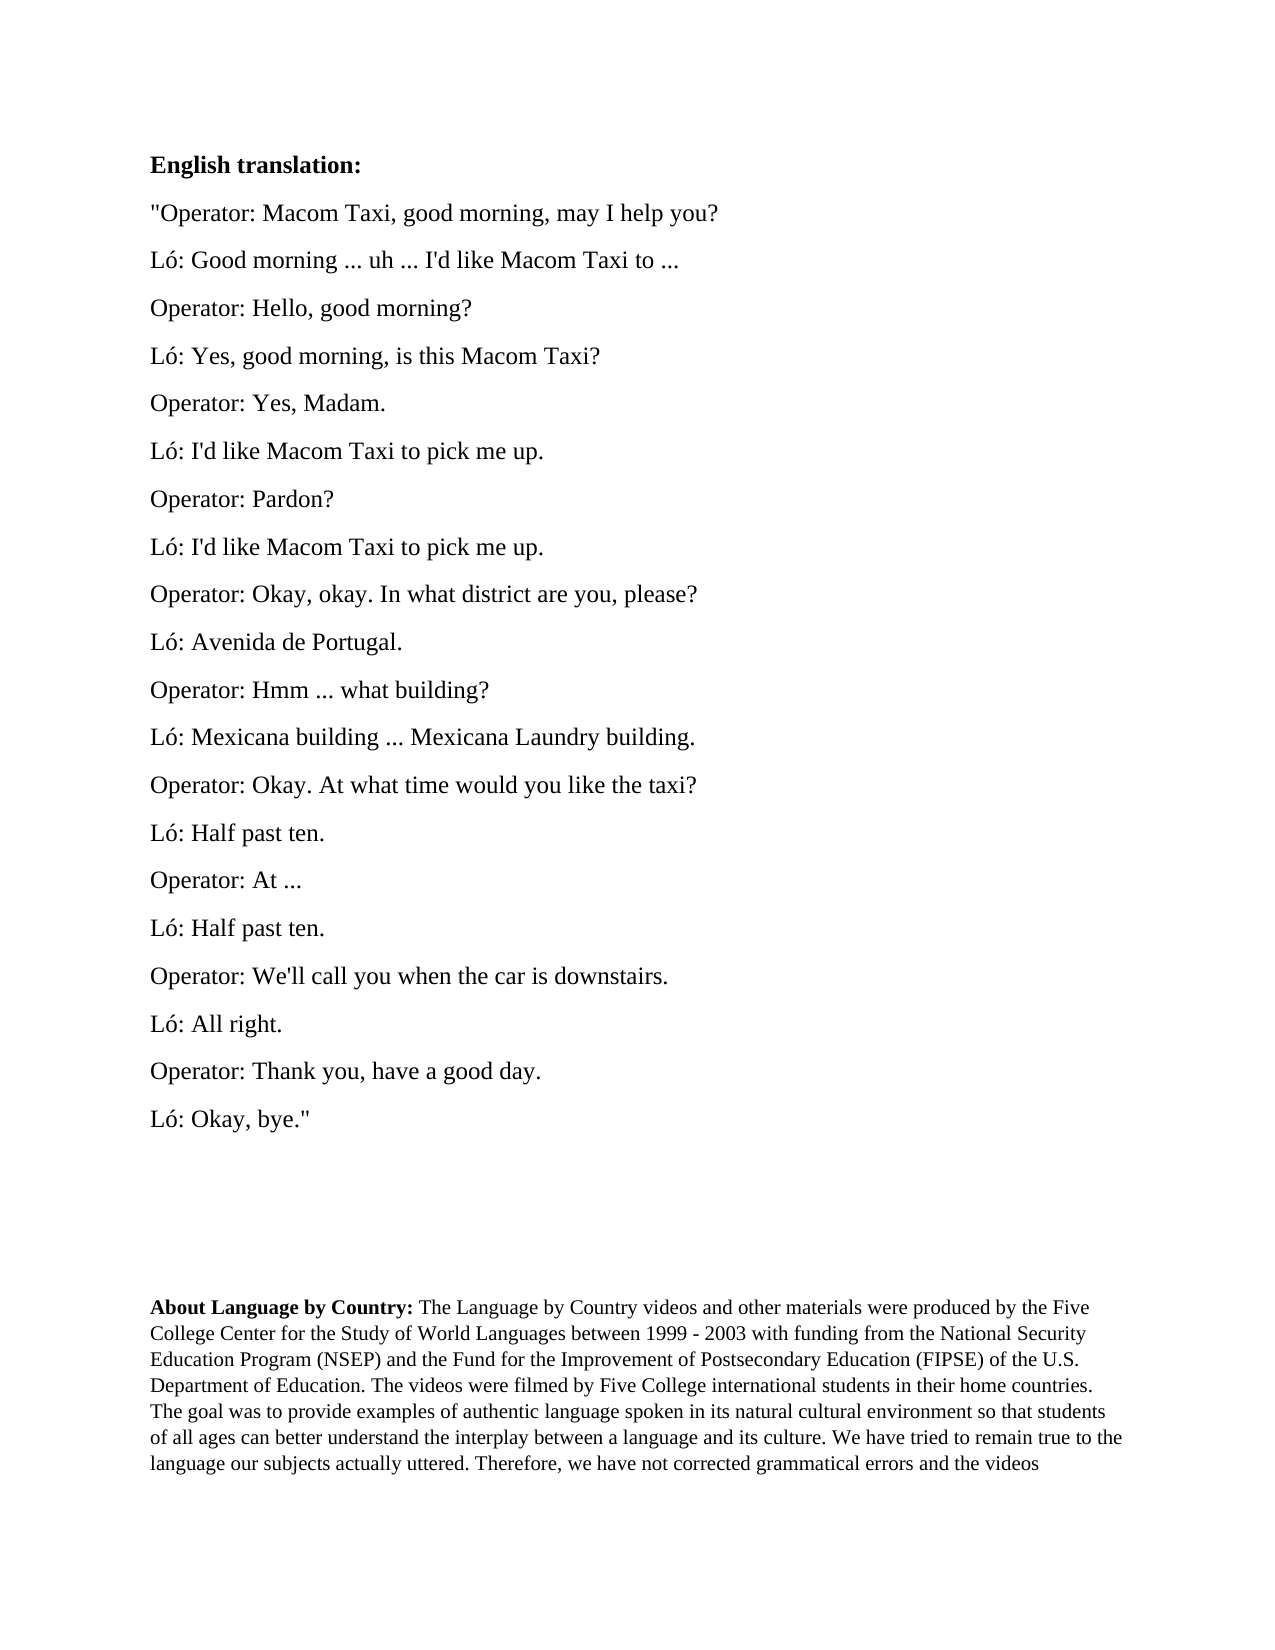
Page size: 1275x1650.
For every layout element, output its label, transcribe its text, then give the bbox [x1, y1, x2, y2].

text Operator: Okay. At what time would you like the taxi? [150, 770, 1125, 799]
text Operator: Okay, okay. In what district are you, please? [150, 579, 1125, 608]
text Ló: Okay, bye." [150, 1104, 1125, 1133]
text Ló: Yes, good morning, is this Macom Taxi? [150, 341, 1125, 369]
text Ló: Avenida de Portugal. [150, 627, 1125, 656]
text Operator: We'll call you when the car is downstairs. [150, 961, 1125, 990]
text Operator: Hmm ... what building? [150, 675, 1125, 703]
text Ló: Half past ten. [150, 913, 1125, 942]
text Operator: Yes, Madam. [150, 388, 1125, 417]
text Ló: Good morning ... uh ... I'd like Macom Taxi to ... [150, 245, 1125, 274]
text "Operator: Macom Taxi, good morning, may I help you? [150, 198, 1125, 226]
text Operator: Thank you, have a good day. [150, 1056, 1125, 1085]
text Ló: Half past ten. [150, 818, 1125, 847]
text Operator: Pardon? [150, 484, 1125, 513]
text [150, 1295, 1125, 1475]
text Operator: Hello, good morning? [150, 293, 1125, 322]
title English translation: [150, 150, 1125, 179]
text Ló: I'd like Macom Taxi to pick me up. [150, 436, 1125, 465]
text Operator: At ... [150, 866, 1125, 894]
text Ló: Mexicana building ... Mexicana Laundry building. [150, 722, 1125, 751]
text Ló: I'd like Macom Taxi to pick me up. [150, 532, 1125, 560]
text Ló: All right. [150, 1009, 1125, 1037]
